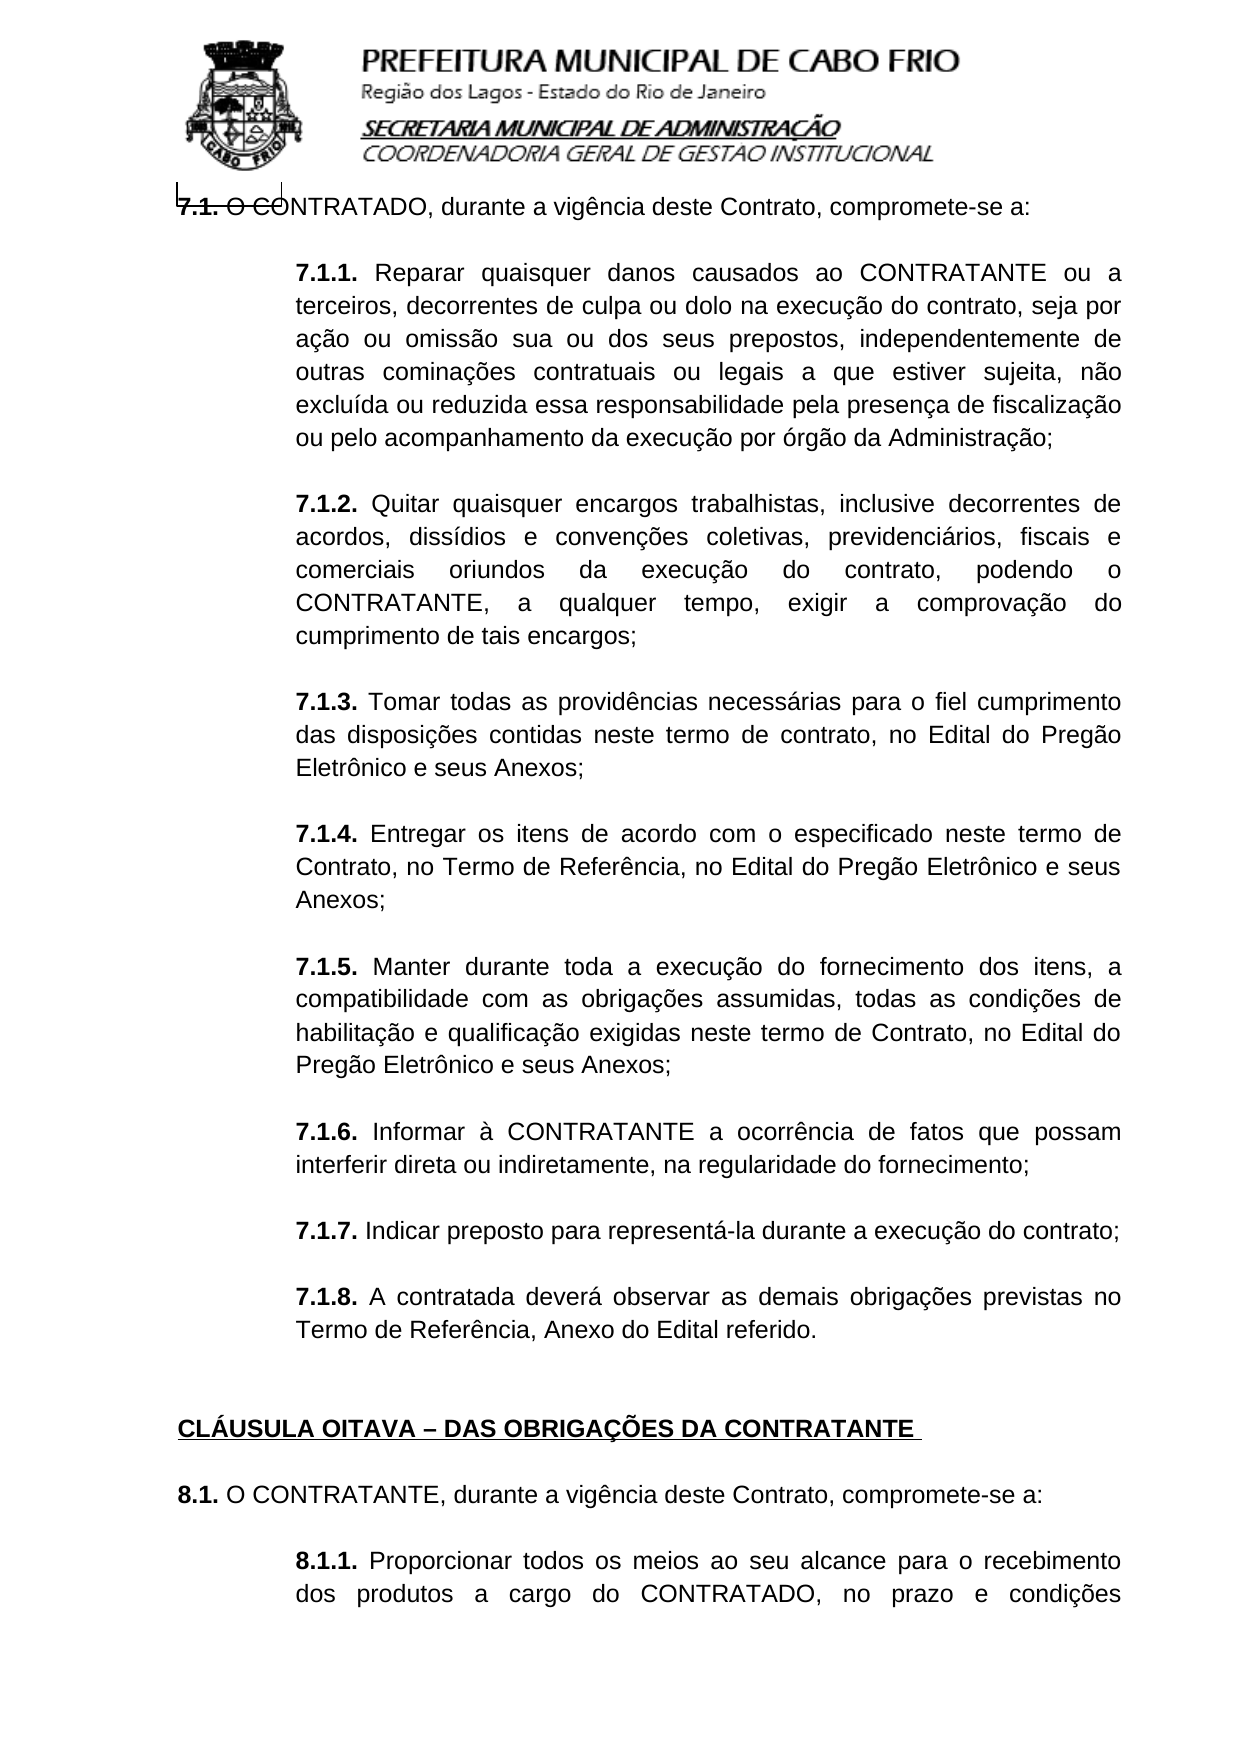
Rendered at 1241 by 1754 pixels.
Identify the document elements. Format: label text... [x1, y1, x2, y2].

list 7.1.8. A contratada deverá observar as demais obrigações previstas no Termo de Referência, Anexo do Edital referido. [295, 1282, 1123, 1343]
text 8.1. O CONTRATANTE, durante a vigência deste Contrato, compromete-se a: [177, 1480, 1123, 1508]
text 7.1.4. Entregar os itens de acordo com o especificado neste termo de Contrato, no Termo de Referência, no Edital do Pregão Eletrônico e seus Anexos; [295, 819, 1123, 914]
list 7.1.5. Manter durante toda a execução do fornecimento dos itens, a compatibilidade com as obrigações assumidas, todas as condições de habilitação e qualificação exigidas neste termo de Contrato, no Edital do Pregão Eletrônico e seus Anexos; [295, 951, 1123, 1079]
text 7.1.2. Quitar quaisquer encargos trabalhistas, inclusive decorrentes de acordos, dissídios e convenções coletivas, previdenciários, fiscais e comerciais oriundos da execução do contrato, podendo o CONTRATANTE, a qualquer tempo, exigir a comprovação do cumprimento de tais encargos; [295, 489, 1123, 650]
picture [151, 28, 992, 182]
text 7.1.3. Tomar todas as providências necessárias para o fiel cumprimento das disposições contidas neste termo de contrato, no Edital do Pregão Eletrônico e seus Anexos; [295, 687, 1123, 782]
list 7.1.1. Reparar quaisquer danos causados ao CONTRATANTE ou a terceiros, decorrentes de culpa ou dolo na execução do contrato, seja por ação ou omissão sua ou dos seus prepostos, independentemente de outras cominações contratuais ou legais a que estiver sujeita, não excluída ou reduzida essa responsabilidade pela presença de fiscalização ou pelo acompanhamento da execução por órgão da Administração; [295, 258, 1123, 452]
list 7.1.7. Indicar preposto para representá-la durante a execução do contrato; [295, 1216, 1123, 1244]
text CLÁUSULA OITAVA – DAS OBRIGAÇÕES DA CONTRATANTE [177, 1414, 1123, 1442]
list 7.1.6. Informar à CONTRATANTE a ocorrência de fatos que possam interferir direta ou indiretamente, na regularidade do fornecimento; [295, 1117, 1123, 1178]
text 7.1. O CONTRATADO, durante a vigência deste Contrato, compromete-se a: [177, 192, 1123, 221]
